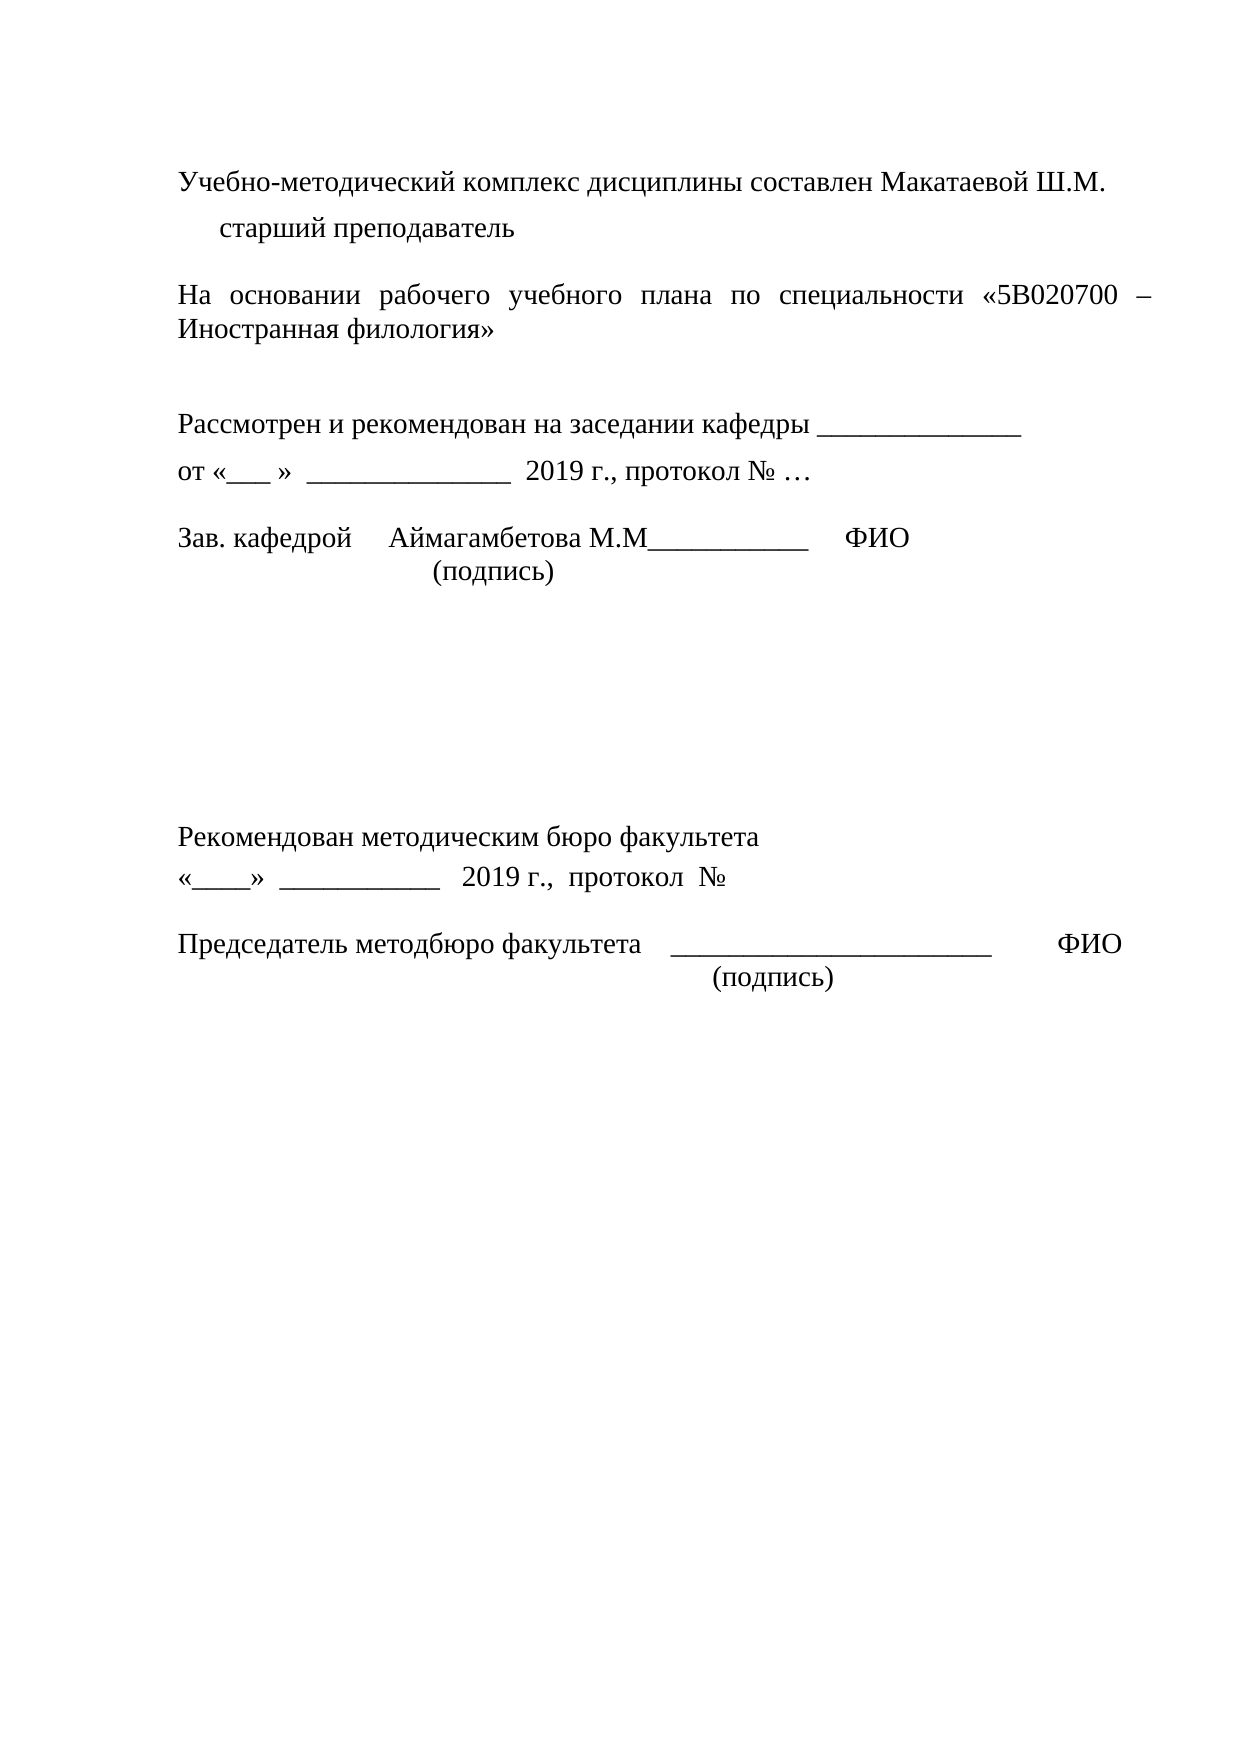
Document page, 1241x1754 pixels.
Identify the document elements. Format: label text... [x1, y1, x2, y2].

text старший преподаватель [177, 210, 1152, 244]
text (подпись) [177, 553, 1152, 587]
text На основании рабочего учебного плана по специальности «5В020700 – Иностранная филология» [177, 277, 1152, 344]
text Председатель методбюро факультета ______________________ ФИО [177, 926, 1152, 959]
text Зав. кафедрой Аймагамбетова М.М___________ ФИО [177, 520, 1152, 553]
text «____» ___________ 2019 г., протокол № [177, 859, 1152, 892]
text от «___ » ______________ 2019 г., протокол № … [177, 453, 1152, 486]
text Учебно-методический комплекс дисциплины составлен Макатаевой Ш.М. [177, 164, 1152, 198]
text (подпись) [177, 959, 1152, 993]
text Рассмотрен и рекомендован на заседании кафедры ______________ [177, 407, 1152, 440]
subtitle Рекомендован методическим бюро факультета [177, 819, 1152, 852]
